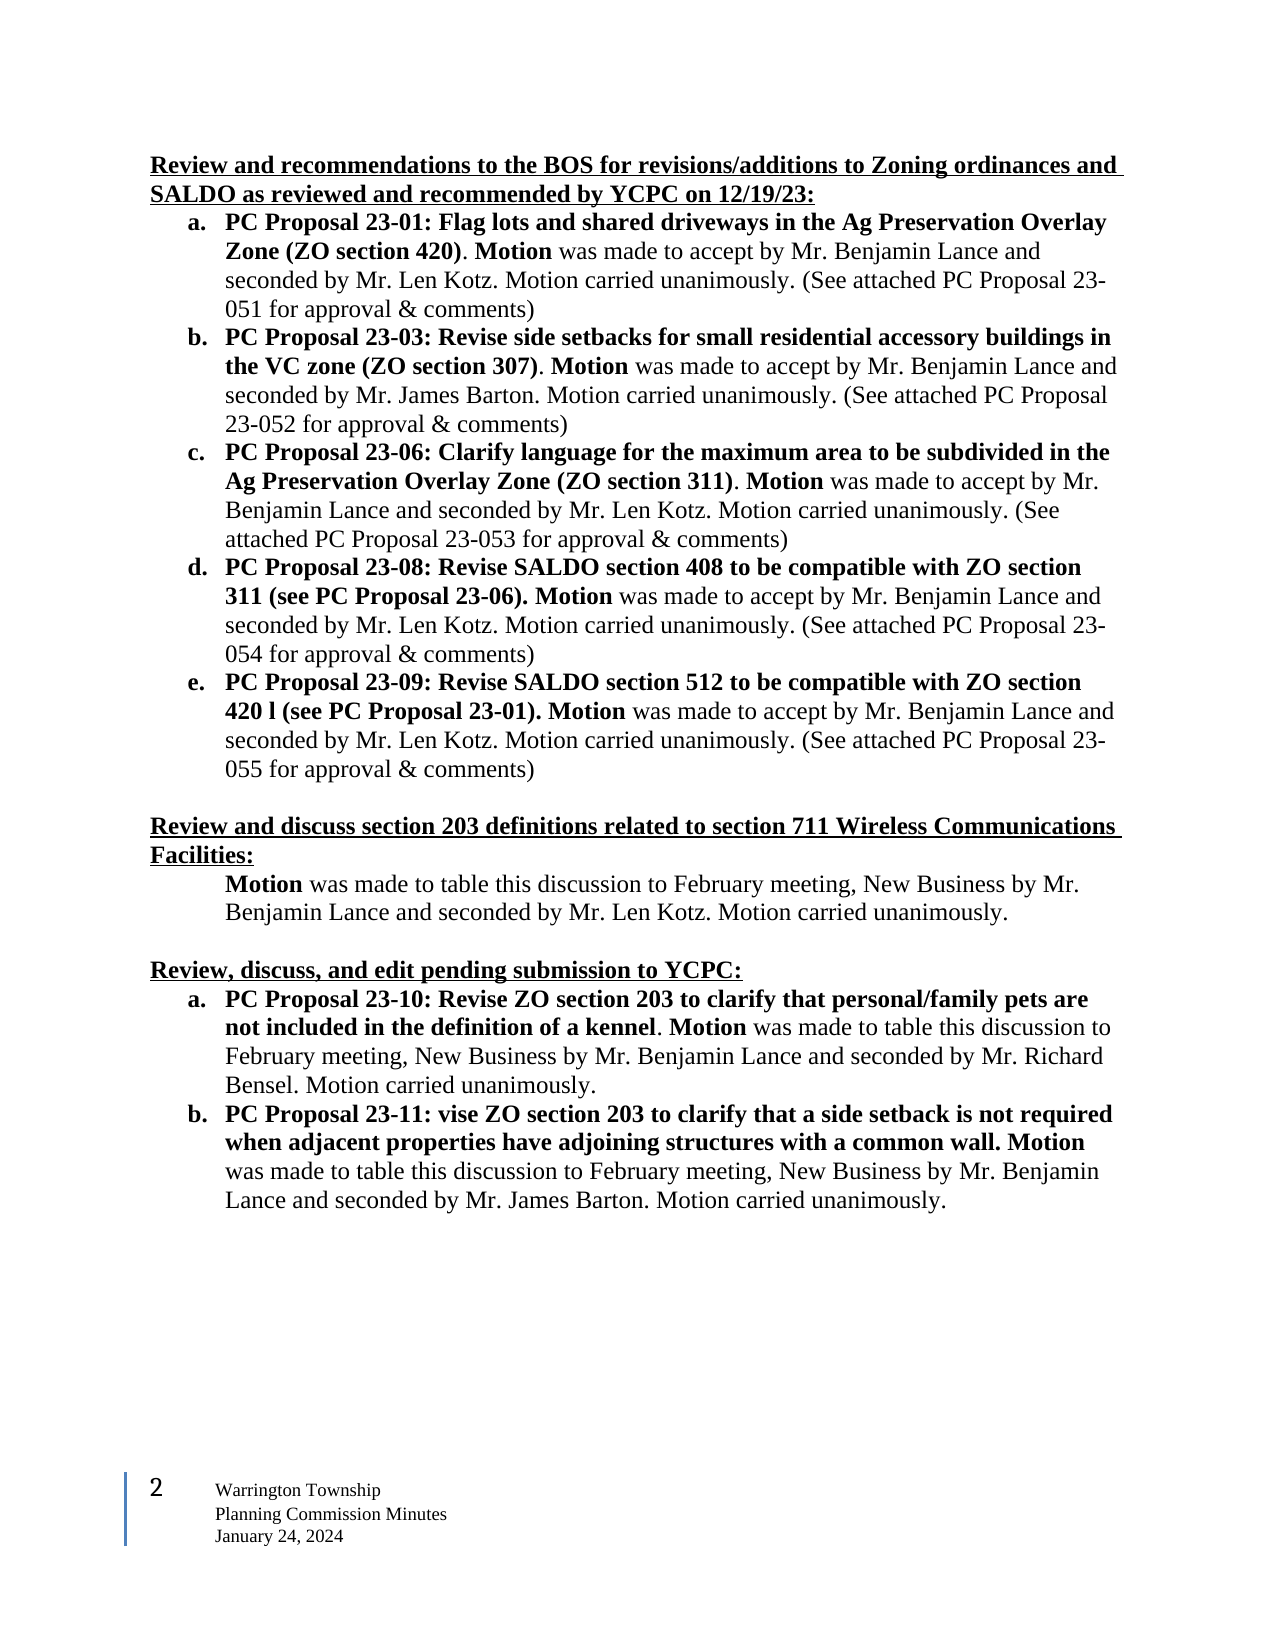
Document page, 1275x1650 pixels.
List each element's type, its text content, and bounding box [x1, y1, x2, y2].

text Motion was made to table this discussion to February meeting, New Business by Mr. Benjamin Lance and seconded by Mr. Len Kotz. Motion carried unanimously. [225, 869, 1125, 926]
list PC Proposal 23-08: Revise SALDO section 408 to be compatible with ZO section 311 (see PC Proposal 23-06). Motion was made to accept by Mr. Benjamin Lance and seconded by Mr. Len Kotz. Motion carried unanimously. (See attached PC Proposal 23-054 for approval & comments) [187, 552, 1125, 667]
text Review and discuss section 203 definitions related to section 711 Wireless Communications Facilities: [150, 811, 1125, 869]
list PC Proposal 23-03: Revise side setbacks for small residential accessory buildings in the VC zone (ZO section 307). Motion was made to accept by Mr. Benjamin Lance and seconded by Mr. James Barton. Motion carried unanimously. (See attached PC Proposal 23-052 for approval & comments) [187, 322, 1125, 437]
list PC Proposal 23-11: vise ZO section 203 to clarify that a side setback is not required when adjacent properties have adjoining structures with a common wall. Motion was made to table this discussion to February meeting, New Business by Mr. Benjamin Lance and seconded by Mr. James Barton. Motion carried unanimously. [187, 1099, 1125, 1214]
text Review, discuss, and edit pending submission to YCPC: [150, 955, 1125, 984]
text Review and recommendations to the BOS for revisions/additions to Zoning ordinances and SALDO as reviewed and recommended by YCPC on 12/19/23: [150, 150, 1125, 207]
list PC Proposal 23-10: Revise ZO section 203 to clarify that personal/family pets are not included in the definition of a kennel. Motion was made to table this discussion to February meeting, New Business by Mr. Benjamin Lance and seconded by Mr. Richard Bensel. Motion carried unanimously. [187, 984, 1125, 1099]
list PC Proposal 23-06: Clarify language for the maximum area to be subdivided in the Ag Preservation Overlay Zone (ZO section 311). Motion was made to accept by Mr. Benjamin Lance and seconded by Mr. Len Kotz. Motion carried unanimously. (See attached PC Proposal 23-053 for approval & comments) [187, 437, 1125, 552]
list PC Proposal 23-01: Flag lots and shared driveways in the Ag Preservation Overlay Zone (ZO section 420). Motion was made to accept by Mr. Benjamin Lance and seconded by Mr. Len Kotz. Motion carried unanimously. (See attached PC Proposal 23-051 for approval & comments) [187, 207, 1125, 322]
list PC Proposal 23-09: Revise SALDO section 512 to be compatible with ZO section 420 l (see PC Proposal 23-01). Motion was made to accept by Mr. Benjamin Lance and seconded by Mr. Len Kotz. Motion carried unanimously. (See attached PC Proposal 23-055 for approval & comments) [187, 667, 1125, 782]
